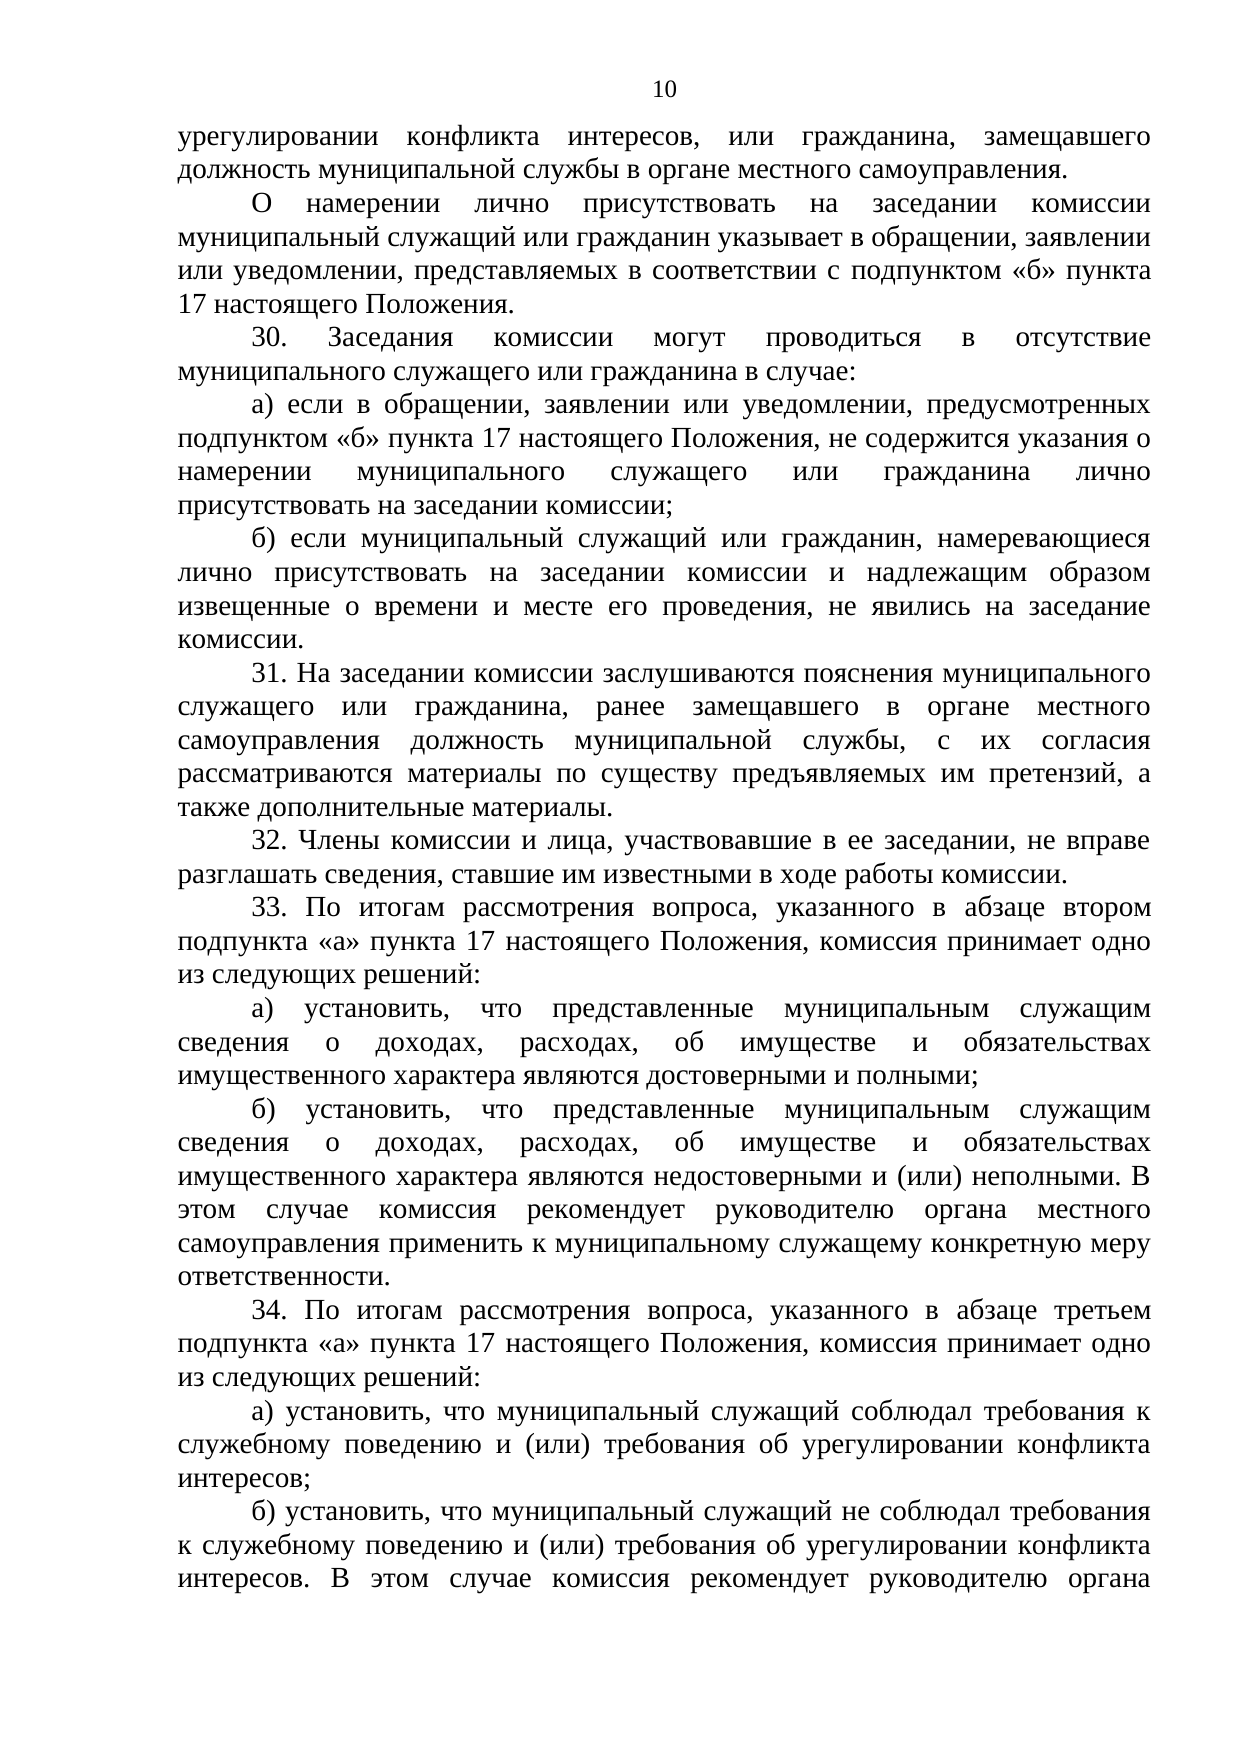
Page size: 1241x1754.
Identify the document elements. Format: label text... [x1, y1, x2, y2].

text а) установить, что представленные муниципальным служащим сведения о доходах, расходах, об имуществе и обязательствах имущественного характера являются достоверными и полными; [177, 990, 1152, 1091]
text 34. По итогам рассмотрения вопроса, указанного в абзаце третьем подпункта «а» пункта 17 настоящего Положения, комиссия принимает одно из следующих решений: [177, 1292, 1152, 1393]
text О намерении лично присутствовать на заседании комиссии муниципальный служащий или гражданин указывает в обращении, заявлении или уведомлении, представляемых в соответствии с подпунктом «б» пункта 17 настоящего Положения. [177, 185, 1152, 319]
text а) установить, что муниципальный служащий соблюдал требования к служебному поведению и (или) требования об урегулировании конфликта интересов; [177, 1393, 1152, 1493]
text б) если муниципальный служащий или гражданин, намеревающиеся лично присутствовать на заседании комиссии и надлежащим образом извещенные о времени и месте его проведения, не явились на заседание комиссии. [177, 521, 1152, 655]
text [177, 1493, 1152, 1594]
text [177, 118, 1152, 185]
text а) если в обращении, заявлении или уведомлении, предусмотренных подпунктом «б» пункта 17 настоящего Положения, не содержится указания о намерении муниципального служащего или гражданина лично присутствовать на заседании комиссии; [177, 386, 1152, 521]
text 30. Заседания комиссии могут проводиться в отсутствие муниципального служащего или гражданина в случае: [177, 319, 1152, 386]
text 33. По итогам рассмотрения вопроса, указанного в абзаце втором подпункта «а» пункта 17 настоящего Положения, комиссия принимает одно из следующих решений: [177, 889, 1152, 990]
text б) установить, что представленные муниципальным служащим сведения о доходах, расходах, об имуществе и обязательствах имущественного характера являются недостоверными и (или) неполными. В этом случае комиссия рекомендует руководителю органа местного самоуправления применить к муниципальному служащему конкретную меру ответственности. [177, 1091, 1152, 1292]
text 32. Члены комиссии и лица, участвовавшие в ее заседании, не вправе разглашать сведения, ставшие им известными в ходе работы комиссии. [177, 822, 1152, 889]
text 31. На заседании комиссии заслушиваются пояснения муниципального служащего или гражданина, ранее замещавшего в органе местного самоуправления должность муниципальной службы, с их согласия рассматриваются материалы по существу предъявляемых им претензий, а также дополнительные материалы. [177, 655, 1152, 822]
